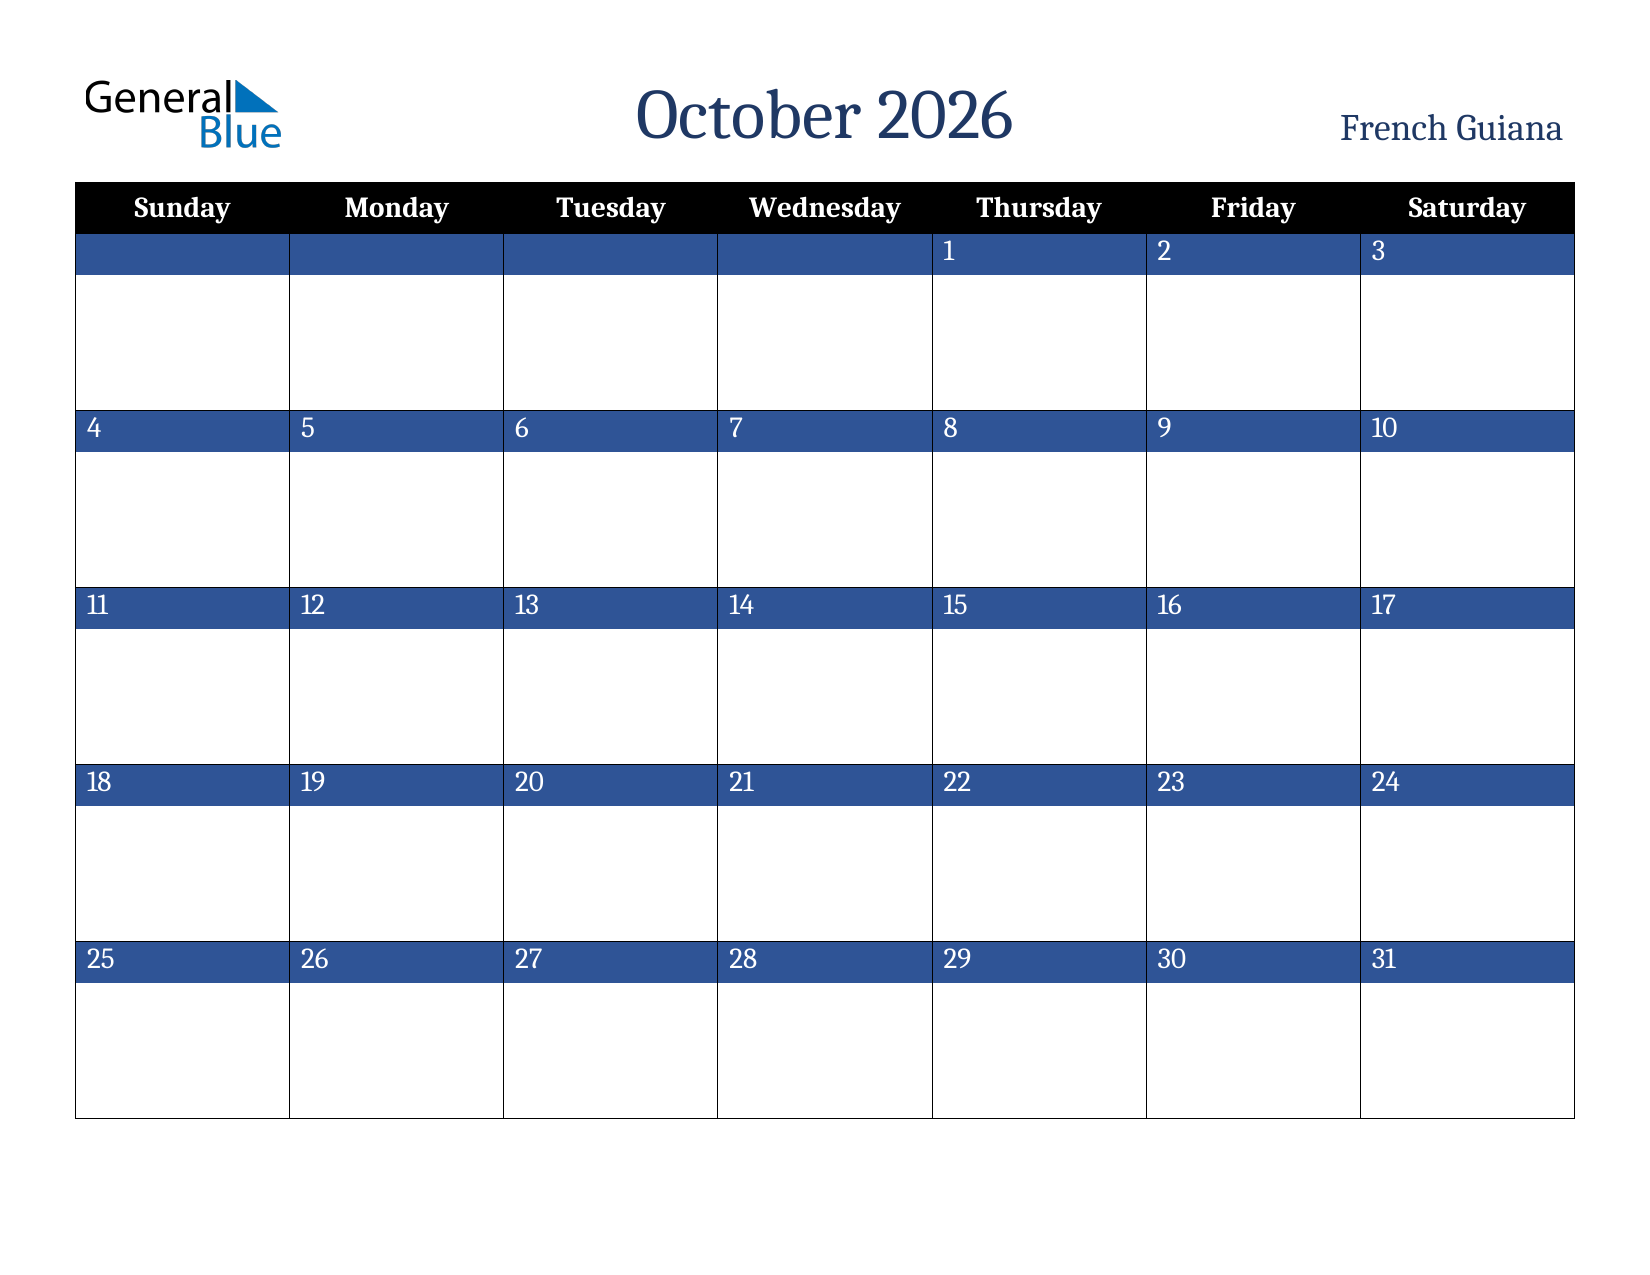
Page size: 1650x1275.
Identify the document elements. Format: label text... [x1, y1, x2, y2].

table_cell [76, 629, 289, 764]
table_cell 17 [1361, 588, 1574, 629]
table_cell [504, 234, 717, 275]
table_cell Tuesday [504, 183, 717, 233]
table_cell 27 [504, 942, 717, 983]
table_cell 13 [504, 588, 717, 629]
table_cell 30 [1147, 942, 1360, 983]
table_cell [76, 983, 289, 1118]
table_cell 14 [718, 588, 932, 629]
table_cell [504, 629, 717, 764]
table_cell 3 [1361, 234, 1574, 275]
table_cell [933, 629, 1146, 764]
table_cell [76, 234, 289, 275]
table_cell [1147, 806, 1360, 941]
table_cell [504, 275, 717, 410]
table_cell [1147, 452, 1360, 587]
table_cell Wednesday [718, 183, 932, 233]
table_cell [718, 983, 932, 1118]
table_cell [1147, 983, 1360, 1118]
table_cell [504, 983, 717, 1118]
table_cell [718, 452, 932, 587]
table_cell 24 [1361, 765, 1574, 806]
table_cell [1147, 275, 1360, 410]
table_cell [290, 983, 503, 1118]
table_cell [718, 275, 932, 410]
table_cell [290, 234, 503, 275]
table_cell 19 [290, 765, 503, 806]
table_cell 12 [290, 588, 503, 629]
table_cell [1361, 629, 1574, 764]
table_cell 16 [1147, 588, 1360, 629]
table_cell 11 [76, 588, 289, 629]
table_cell [290, 806, 503, 941]
table_cell Sunday [76, 183, 289, 233]
table_cell 21 [718, 765, 932, 806]
table_cell [718, 234, 932, 275]
table_cell [718, 806, 932, 941]
table_cell Saturday [1361, 183, 1574, 233]
table_cell [933, 983, 1146, 1118]
table_cell [290, 452, 503, 587]
table_cell 22 [933, 765, 1146, 806]
table_cell 4 [76, 411, 289, 452]
table_cell [933, 452, 1146, 587]
table_cell 20 [504, 765, 717, 806]
table_cell 15 [933, 588, 1146, 629]
table_cell [504, 806, 717, 941]
table_cell 2 [1147, 234, 1360, 275]
table_cell [1361, 983, 1574, 1118]
table_cell [290, 275, 503, 410]
table_cell [290, 629, 503, 764]
table_header [76, 75, 503, 182]
table_cell Monday [290, 183, 503, 233]
table_cell [76, 452, 289, 587]
table_cell 18 [76, 765, 289, 806]
table_cell 25 [76, 942, 289, 983]
table_cell [76, 806, 289, 941]
table_cell 29 [933, 942, 1146, 983]
table_cell 1 [933, 234, 1146, 275]
table_cell 31 [1361, 942, 1574, 983]
table_cell [933, 275, 1146, 410]
picture [86, 80, 281, 148]
table_cell 7 [718, 411, 932, 452]
table_header October 2026 [504, 75, 1146, 182]
table_cell [504, 452, 717, 587]
table_cell [718, 629, 932, 764]
table_cell 9 [1147, 411, 1360, 452]
table_cell 6 [504, 411, 717, 452]
table_cell Thursday [933, 183, 1146, 233]
table_cell [76, 275, 289, 410]
table_cell 28 [718, 942, 932, 983]
table_cell [933, 806, 1146, 941]
table_header French Guiana [1146, 75, 1574, 182]
table_cell [1361, 275, 1574, 410]
table_cell [1361, 452, 1574, 587]
table_cell 10 [1361, 411, 1574, 452]
table_cell 23 [1147, 765, 1360, 806]
table_cell [1147, 629, 1360, 764]
table_cell 26 [290, 942, 503, 983]
table_cell 5 [290, 411, 503, 452]
table_cell Friday [1147, 183, 1360, 233]
table_cell [1361, 806, 1574, 941]
table_cell 8 [933, 411, 1146, 452]
